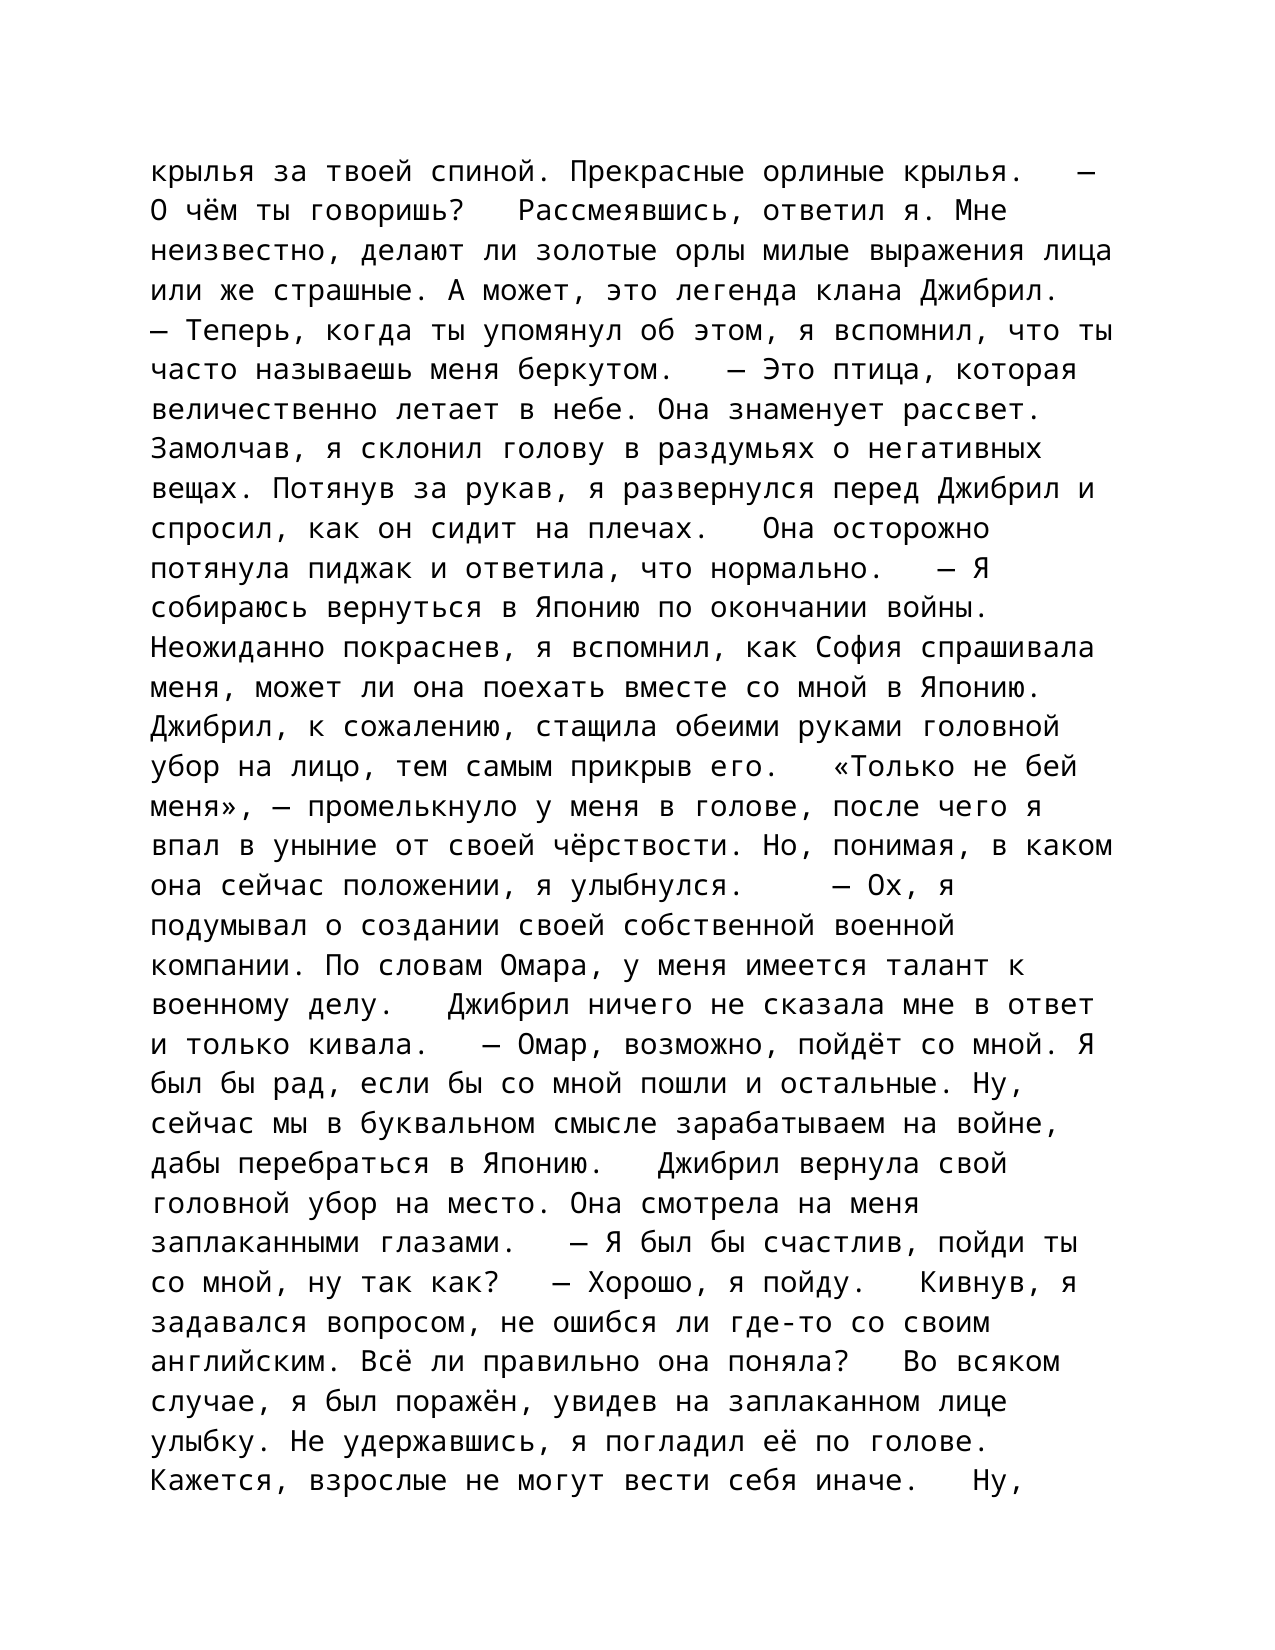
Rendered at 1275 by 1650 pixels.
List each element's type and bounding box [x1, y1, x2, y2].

text [150, 150, 1125, 1499]
